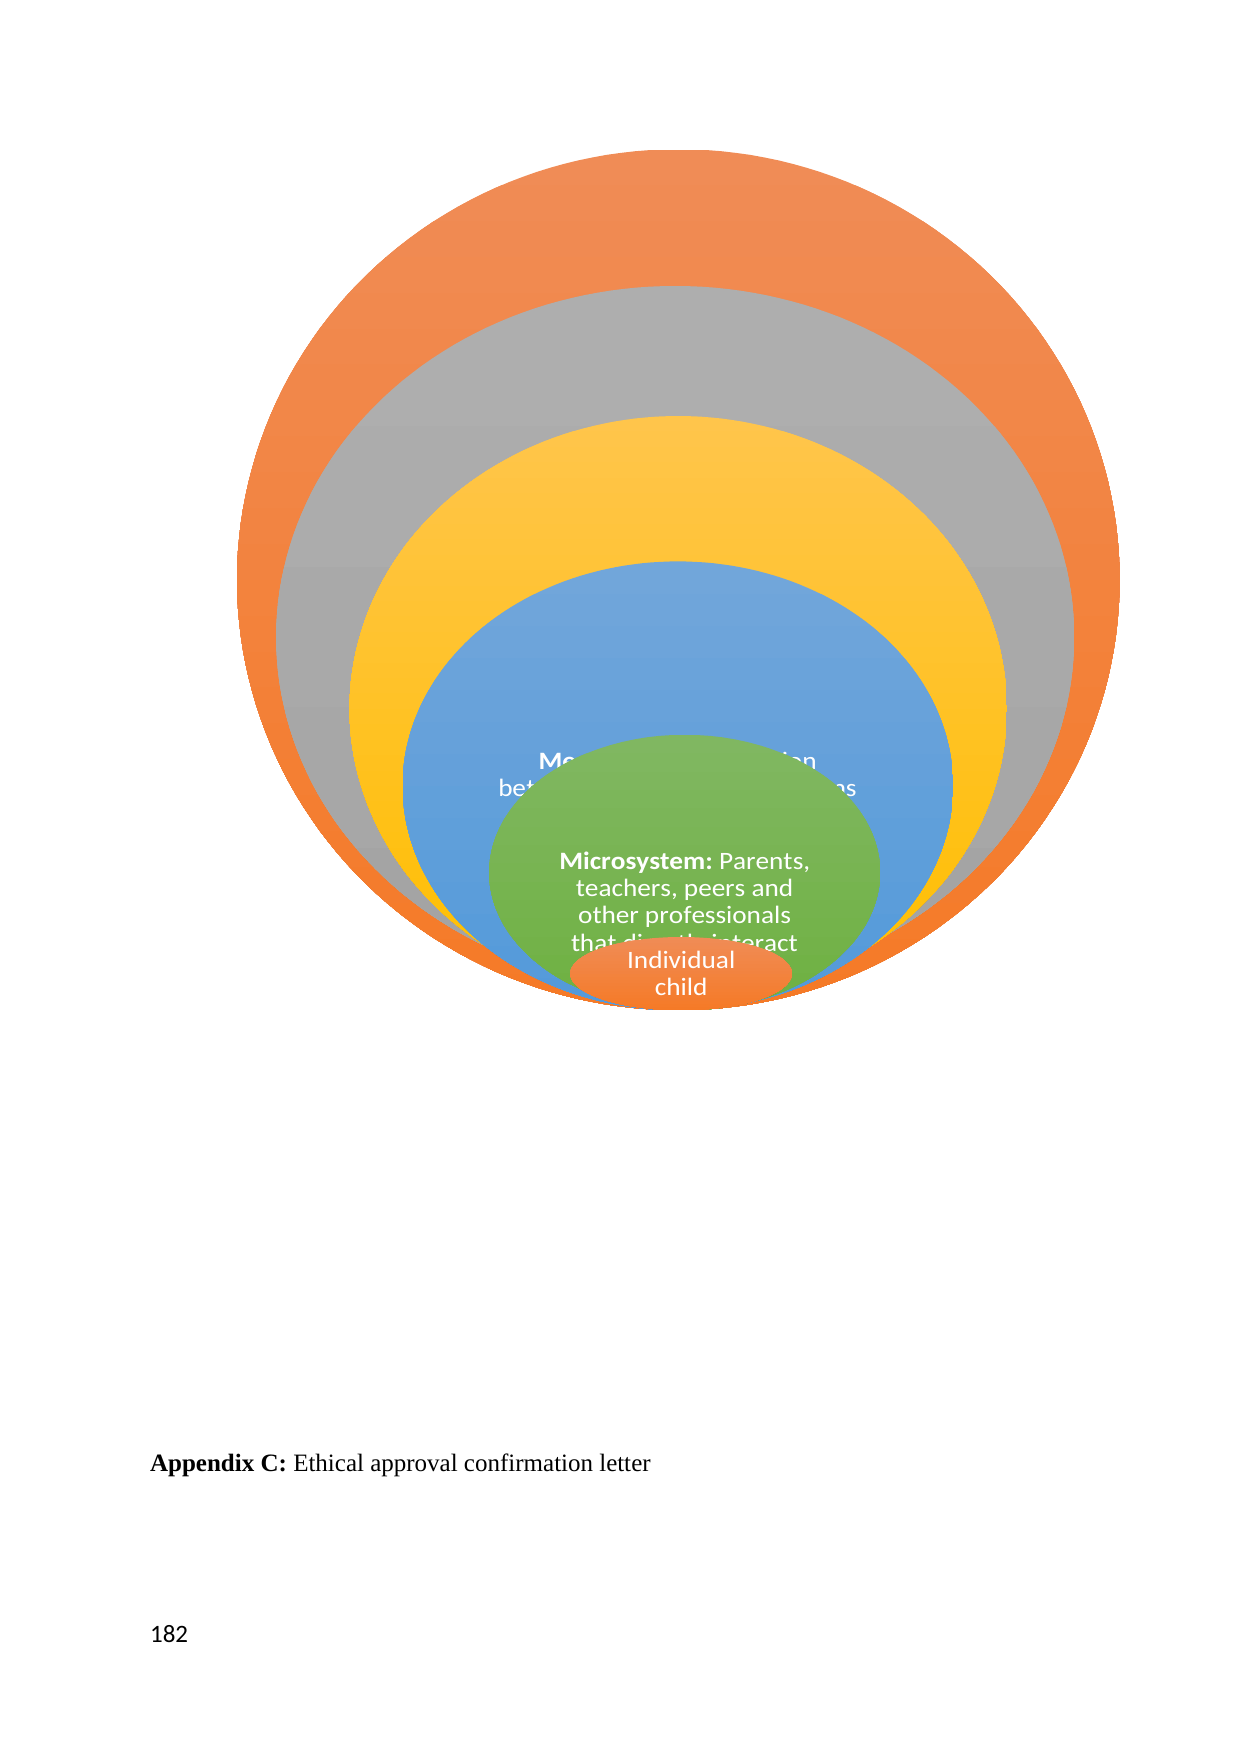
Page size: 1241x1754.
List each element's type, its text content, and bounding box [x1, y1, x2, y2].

text Appendix C: Ethical approval confirmation letter [150, 1448, 1090, 1477]
